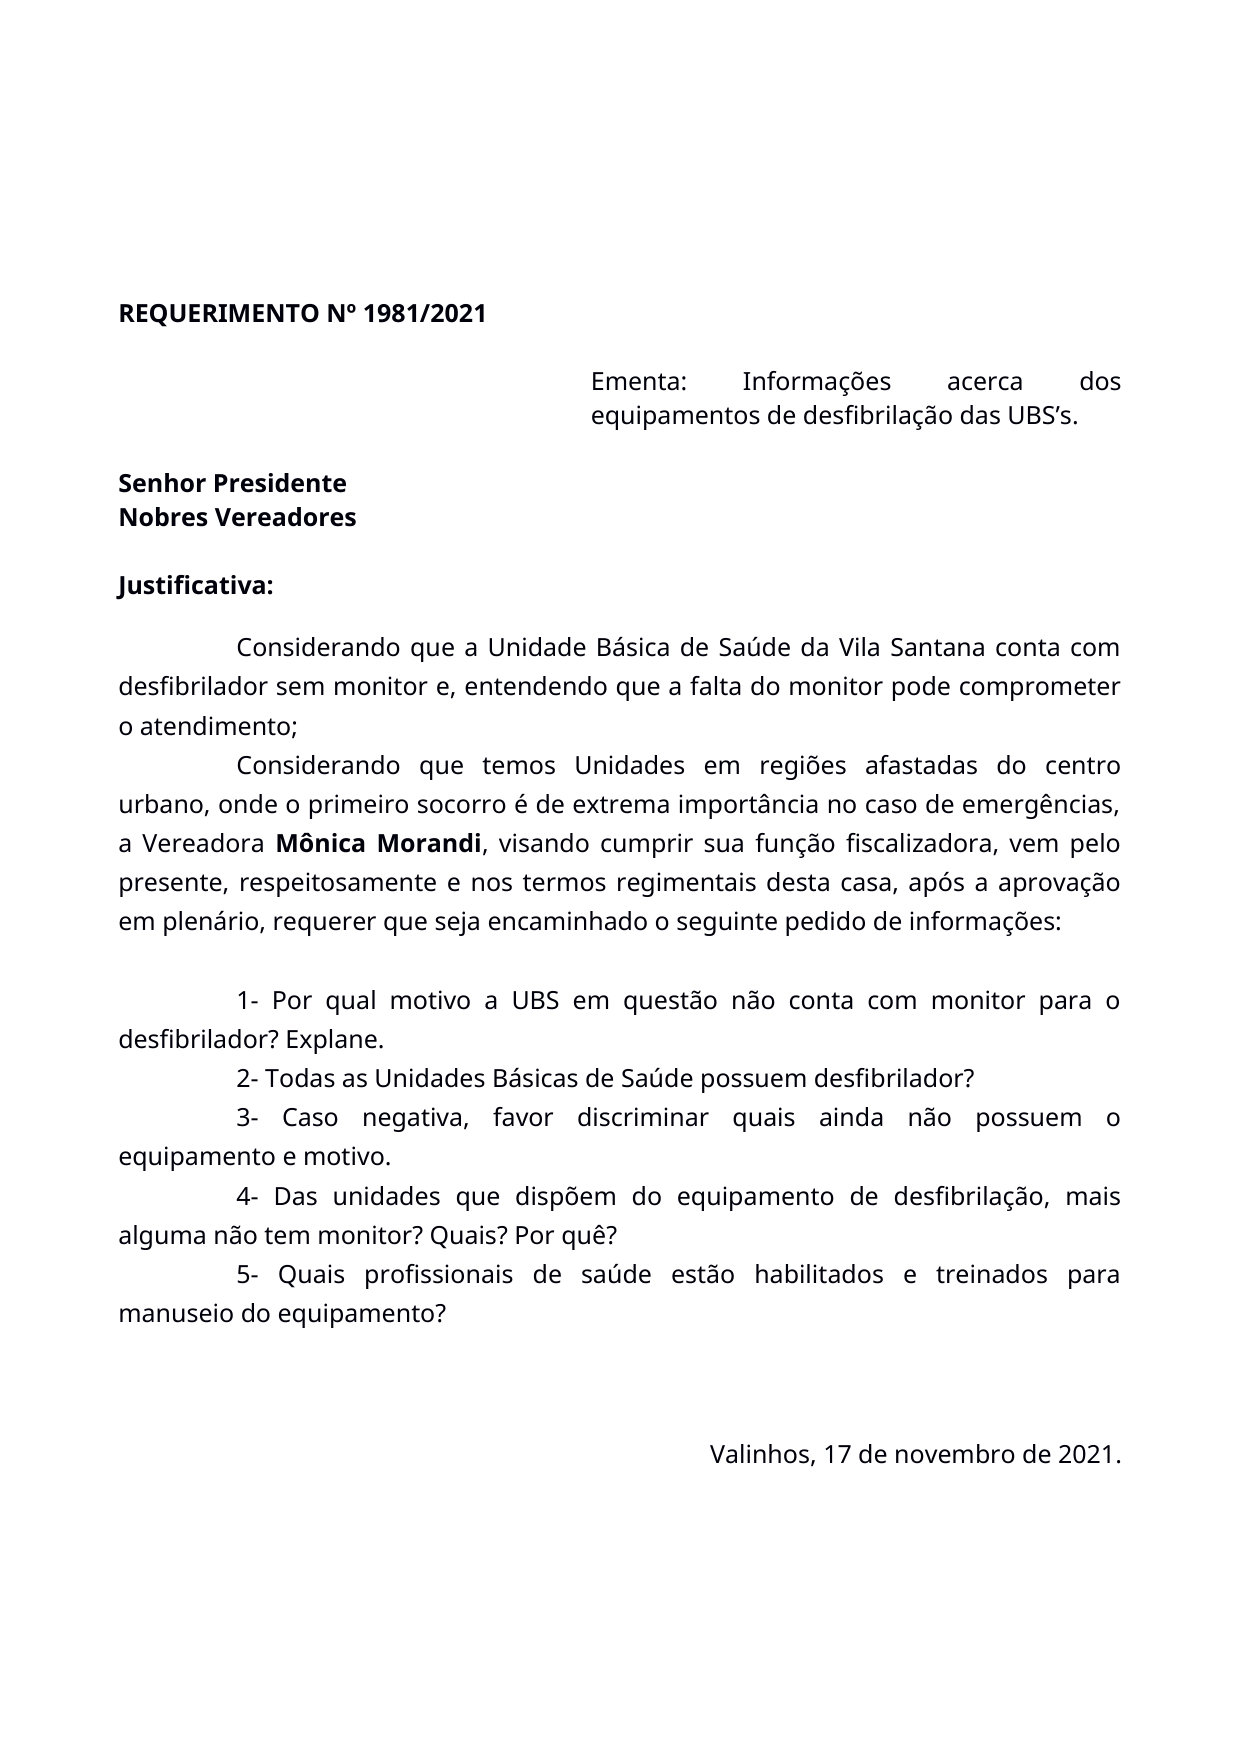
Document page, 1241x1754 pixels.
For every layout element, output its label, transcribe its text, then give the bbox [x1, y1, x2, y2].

text Senhor Presidente [118, 466, 1122, 500]
text 2- Todas as Unidades Básicas de Saúde possuem desfibrilador? [118, 1061, 1122, 1095]
text Considerando que a Unidade Básica de Saúde da Vila Santana conta com desfibrilador sem monitor e, entendendo que a falta do monitor pode comprometer o atendimento; [118, 630, 1122, 742]
text 3- Caso negativa, favor discriminar quais ainda não possuem o equipamento e motivo. [118, 1100, 1122, 1173]
text REQUERIMENTO Nº 1981/2021 [118, 295, 1122, 329]
text Justificativa: [118, 568, 1122, 602]
text Valinhos, 17 de novembro de 2021. [591, 1437, 1122, 1471]
text Nobres Vereadores [118, 500, 1122, 534]
text 5- Quais profissionais de saúde estão habilitados e treinados para manuseio do equipamento? [118, 1257, 1122, 1330]
text Ementa: Informações acerca dos equipamentos de desfibrilação das UBS’s. [591, 363, 1122, 432]
text 1- Por qual motivo a UBS em questão não conta com monitor para o desfibrilador? Explane. [118, 982, 1122, 1056]
text 4- Das unidades que dispõem do equipamento de desfibrilação, mais alguma não tem monitor? Quais? Por quê? [118, 1178, 1122, 1251]
text Considerando que temos Unidades em regiões afastadas do centro urbano, onde o primeiro socorro é de extrema importância no caso de emergências, a Vereadora Mônica Morandi, visando cumprir sua função fiscalizadora, vem pelo presente, respeitosamente e nos termos regimentais desta casa, após a aprovação em plenário, requerer que seja encaminhado o seguinte pedido de informações: [118, 747, 1122, 938]
